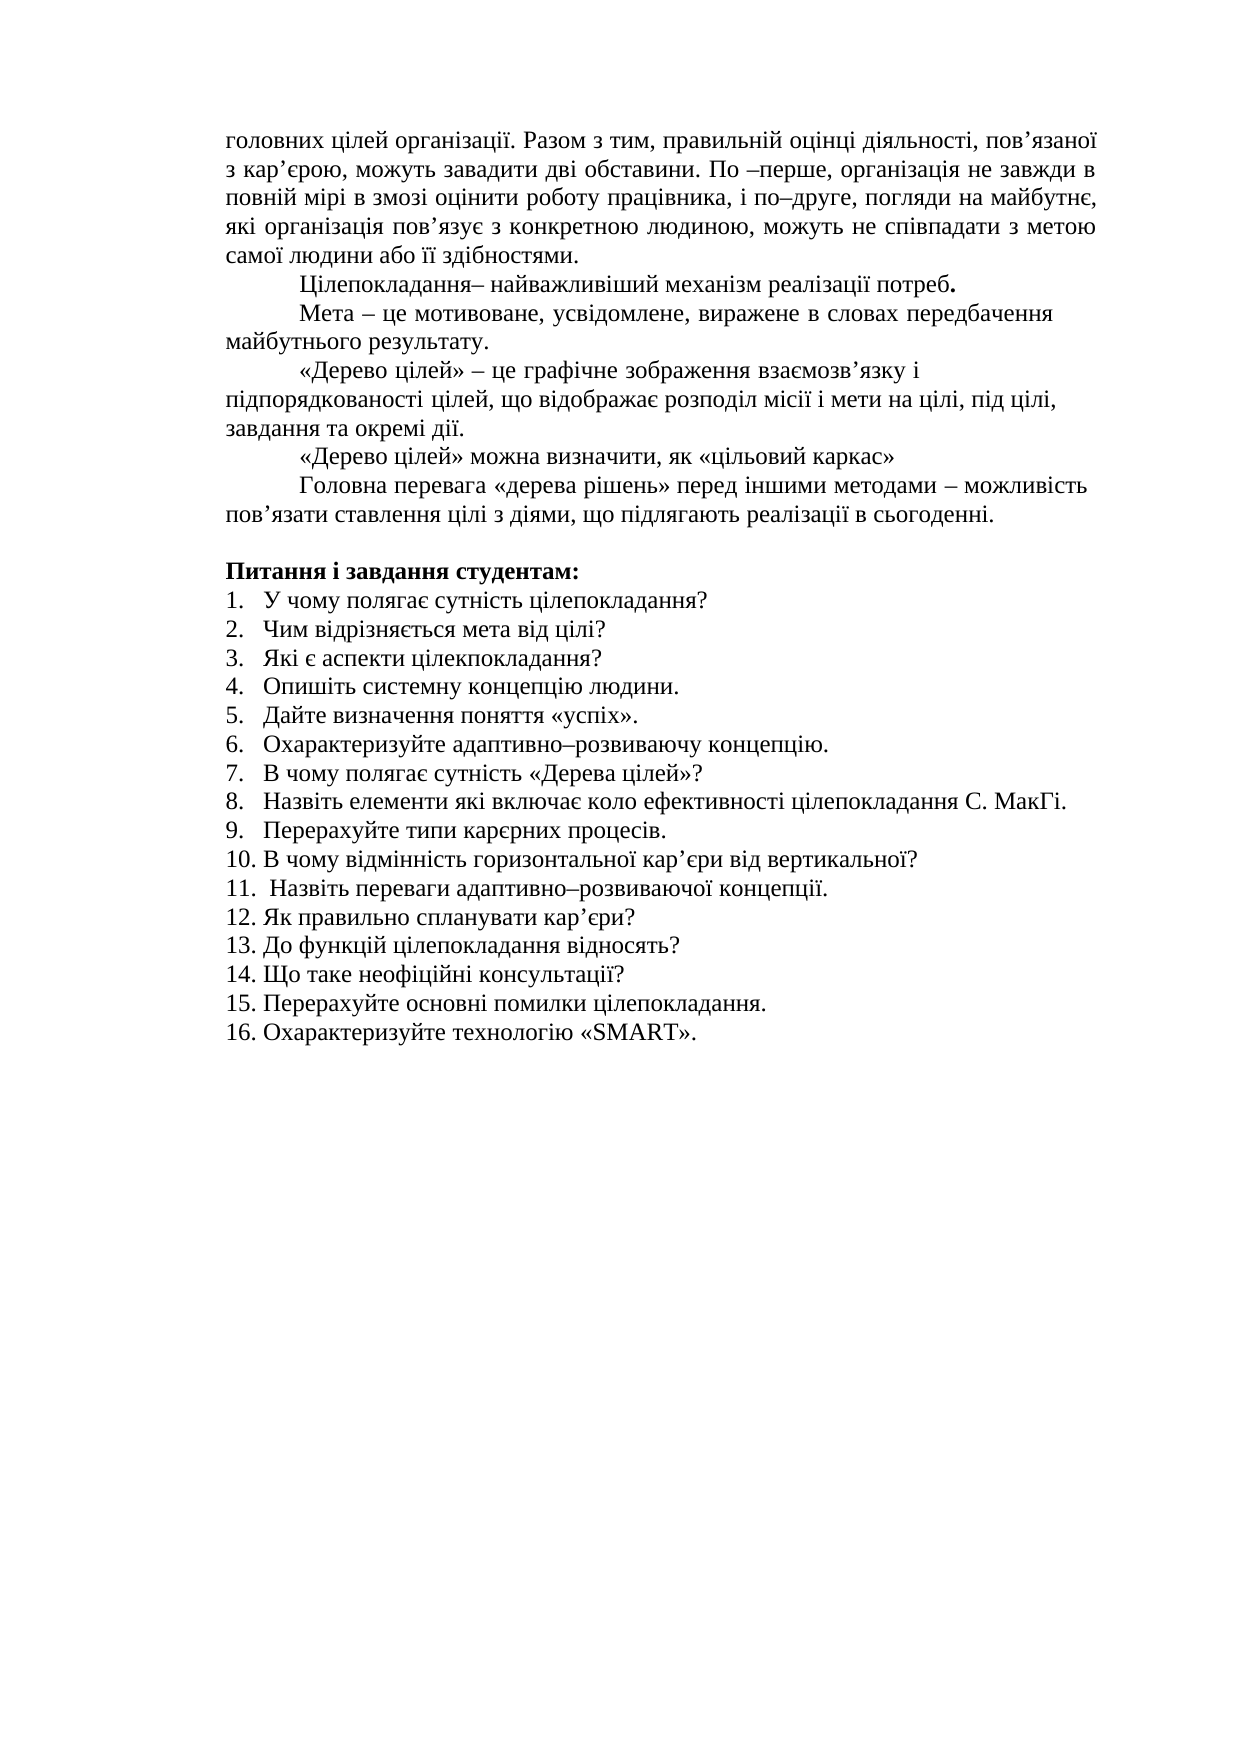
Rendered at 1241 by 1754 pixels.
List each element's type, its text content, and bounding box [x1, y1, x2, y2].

list Назвіть елементи які включає коло ефективності цілепокладання С. МакГі. [225, 786, 1152, 815]
subtitle Питання і завдання студентам: [225, 557, 1152, 585]
list В чому полягає сутність «Дерева цілей»? [225, 758, 1152, 786]
list Що таке неофіційні консультації? [225, 959, 1152, 988]
list В чому відмінність горизонтальної кар’єри від вертикальної? [225, 844, 1152, 873]
text Мета – це мотивоване, усвідомлене, виражене в словах передбачення майбутнього результату. [225, 298, 1152, 355]
list Перерахуйте основні помилки цілепокладання. [225, 988, 1152, 1017]
list У чому полягає сутність цілепокладання? [225, 585, 1152, 614]
list Охарактеризуйте адаптивно–розвиваючу концепцію. [225, 729, 1152, 758]
list Охарактеризуйте технологію «SMART». [225, 1017, 1152, 1045]
list Опишіть системну концепцію людини. [225, 671, 1152, 700]
list Чим відрізняється мета від цілі? [225, 614, 1152, 643]
list До функцій цілепокладання відносять? [225, 930, 1152, 959]
list Дайте визначення поняття «успіх». [225, 700, 1152, 729]
list Назвіть переваги адаптивно–розвиваючої концепції. [225, 873, 1152, 901]
list Перерахуйте типи карєрних процесів. [225, 815, 1152, 844]
text Головна перевага «дерева рішень» перед іншими методами – можливість пов’язати ставлення цілі з діями, що підлягають реалізації в сьогоденні. [225, 470, 1152, 528]
list Як правильно спланувати кар’єри? [225, 902, 1152, 930]
text головних цілей організації. Разом з тим, правильній оцінці діяльності, пов’язаної з кар’єрою, можуть завадити дві обставини. По –перше, організація не завжди в повній мірі в змозі оцінити роботу працівника, і по–друге, погляди на майбутнє, які організація пов’язує з конкретною людиною, можуть не співпадати з метою самої людини або її здібностями. [225, 125, 1097, 269]
list Які є аспекти цілекпокладання? [225, 643, 1152, 671]
text «Дерево цілей» – це графічне зображення взаємозв’язку і підпорядкованості цілей, що відображає розподіл місії і мети на цілі, під цілі, завдання та окремі дії. [225, 355, 1097, 441]
text «Дерево цілей» можна визначити, як «цільовий каркас» [299, 441, 1152, 470]
text Цілепокладання– найважливіший механізм реалізації потреб. [299, 269, 1152, 298]
